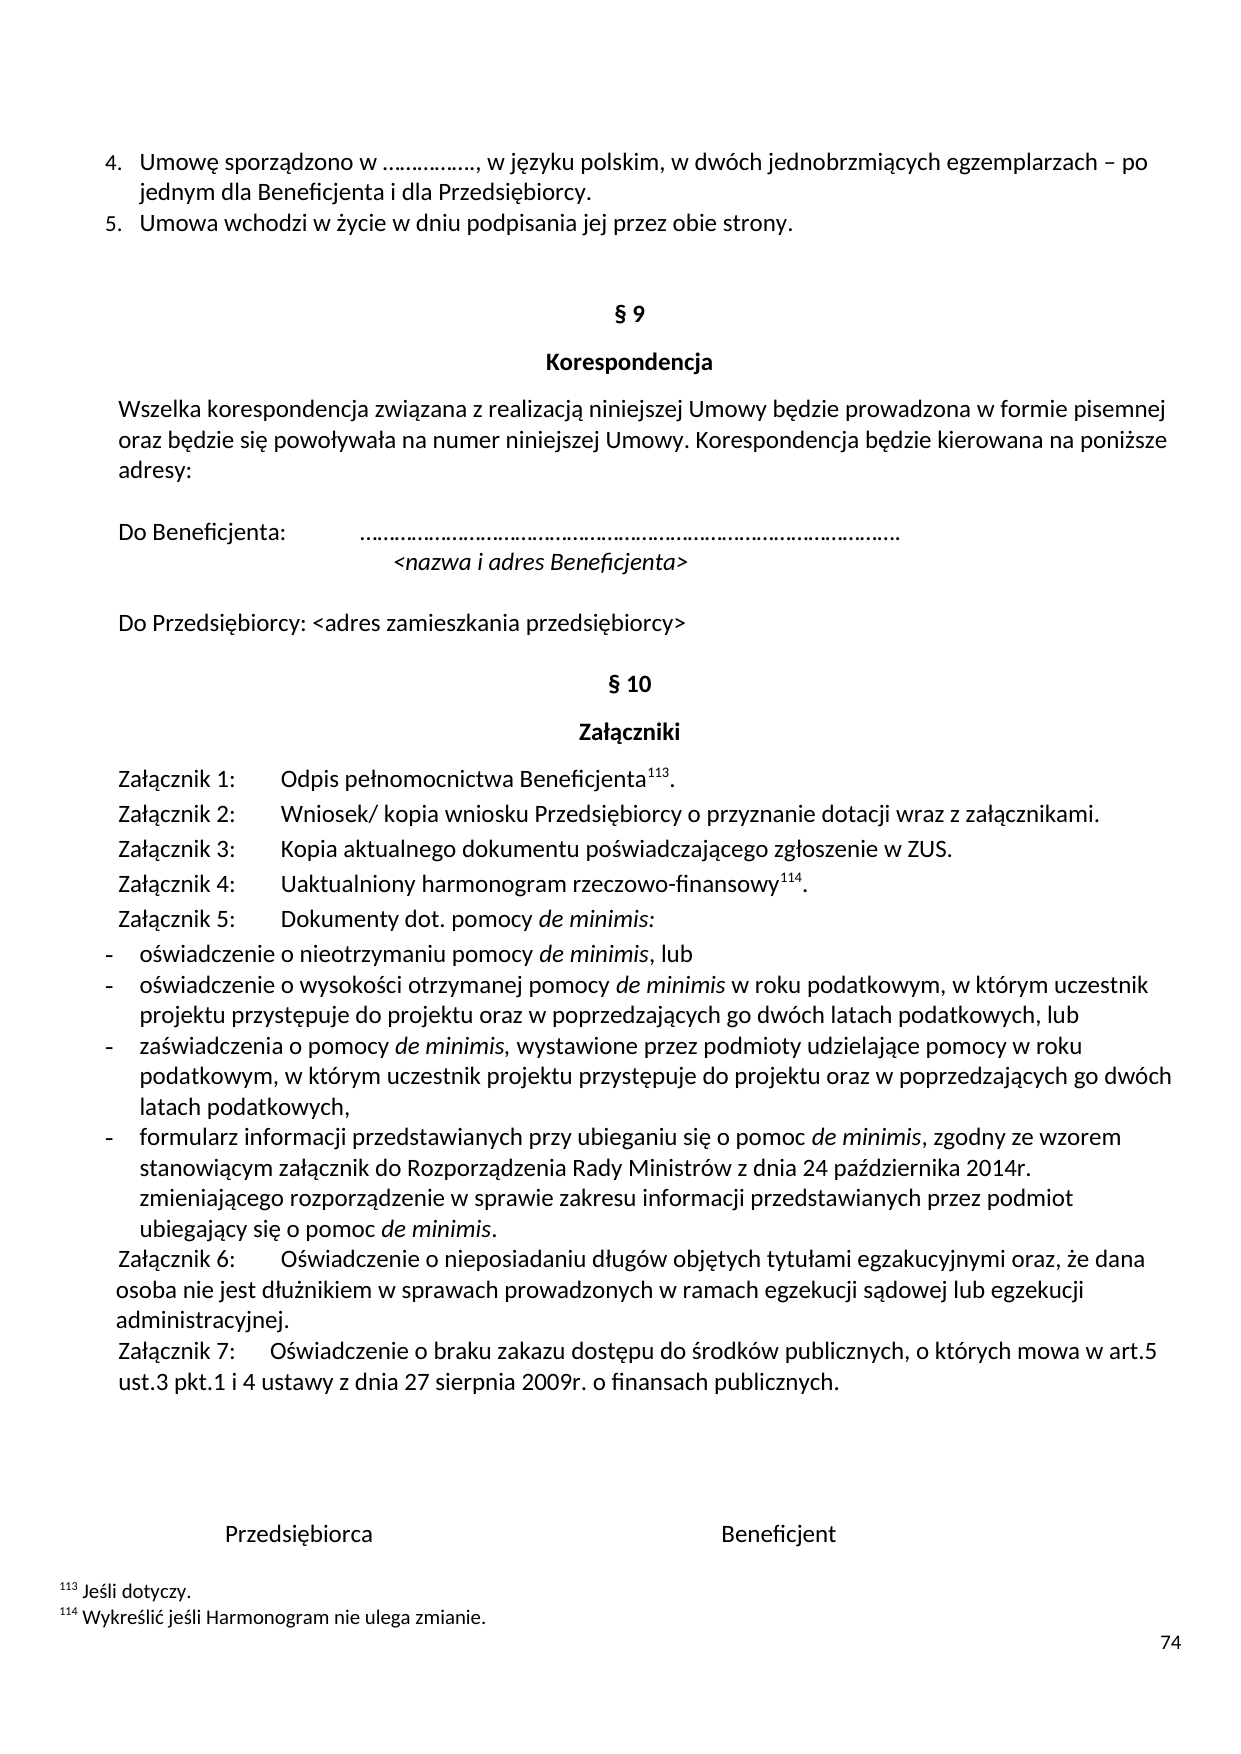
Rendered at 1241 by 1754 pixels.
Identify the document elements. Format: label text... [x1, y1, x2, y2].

text Do Beneficjenta: …………………………………………………………………………………. [118, 516, 1181, 546]
list oświadczenie o nieotrzymaniu pomocy de minimis, lub [105, 938, 1181, 969]
text administracyjnej. [59, 1304, 1181, 1335]
text osoba nie jest dłużnikiem w sprawach prowadzonych w ramach egzekucji sądowej lub egzekucji [59, 1274, 1181, 1304]
text Załączniki [78, 716, 1181, 746]
text <nazwa i adres Beneficjenta> [59, 546, 1181, 577]
text Załącznik 3: Kopia aktualnego dokumentu poświadczającego zgłoszenie w ZUS. [118, 833, 1181, 864]
text Załącznik 5: Dokumenty dot. pomocy de minimis: [118, 903, 1181, 934]
text § 9 [78, 299, 1181, 329]
list Umowę sporządzono w ……………., w języku polskim, w dwóch jednobrzmiących egzemplarzach – po jednym dla Beneficjenta i dla Przedsiębiorcy. [105, 146, 1187, 207]
text Załącznik 1: Odpis pełnomocnictwa Beneficjenta. [118, 763, 1181, 794]
text Do Przedsiębiorcy: <adres zamieszkania przedsiębiorcy> [59, 607, 1181, 638]
list oświadczenie o wysokości otrzymanej pomocy de minimis w roku podatkowym, w którym uczestnik projektu przystępuje do projektu oraz w poprzedzających go dwóch latach podatkowych, lub [105, 969, 1181, 1030]
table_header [59, 1518, 539, 1548]
text § 10 [78, 668, 1181, 699]
text Korespondencja [78, 346, 1181, 377]
list Umowa wchodzi w życie w dniu podpisania jej przez obie strony. [105, 207, 1187, 238]
text Załącznik 4: Uaktualniony harmonogram rzeczowo-finansowy. [118, 868, 1181, 899]
list zaświadczenia o pomocy de minimis, wystawione przez podmioty udzielające pomocy w roku podatkowym, w którym uczestnik projektu przystępuje do projektu oraz w poprzedzających go dwóch latach podatkowych, [105, 1030, 1181, 1121]
text Załącznik 7: Oświadczenie o braku zakazu dostępu do środków publicznych, o których mowa w art.5 ust.3 pkt.1 i 4 ustawy z dnia 27 sierpnia 2009r. o finansach publicznych. [118, 1335, 1181, 1396]
list formularz informacji przedstawianych przy ubieganiu się o pomoc de minimis, zgodny ze wzorem stanowiącym załącznik do Rozporządzenia Rady Ministrów z dnia 24 października 2014r. zmieniającego rozporządzenie w sprawie zakresu informacji przedstawianych przez podmiot ubiegający się o pomoc de minimis. [105, 1121, 1181, 1243]
text Wszelka korespondencja związana z realizacją niniejszej Umowy będzie prowadzona w formie pisemnej oraz będzie się powoływała na numer niniejszej Umowy. Korespondencja będzie kierowana na poniższe adresy: [118, 394, 1181, 485]
text Załącznik 6: Oświadczenie o nieposiadaniu długów objętych tytułami egzakucyjnymi oraz, że dana [74, 1243, 1181, 1274]
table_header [539, 1518, 1019, 1548]
text Załącznik 2: Wniosek/ kopia wniosku Przedsiębiorcy o przyznanie dotacji wraz z załącznikami. [118, 798, 1181, 829]
